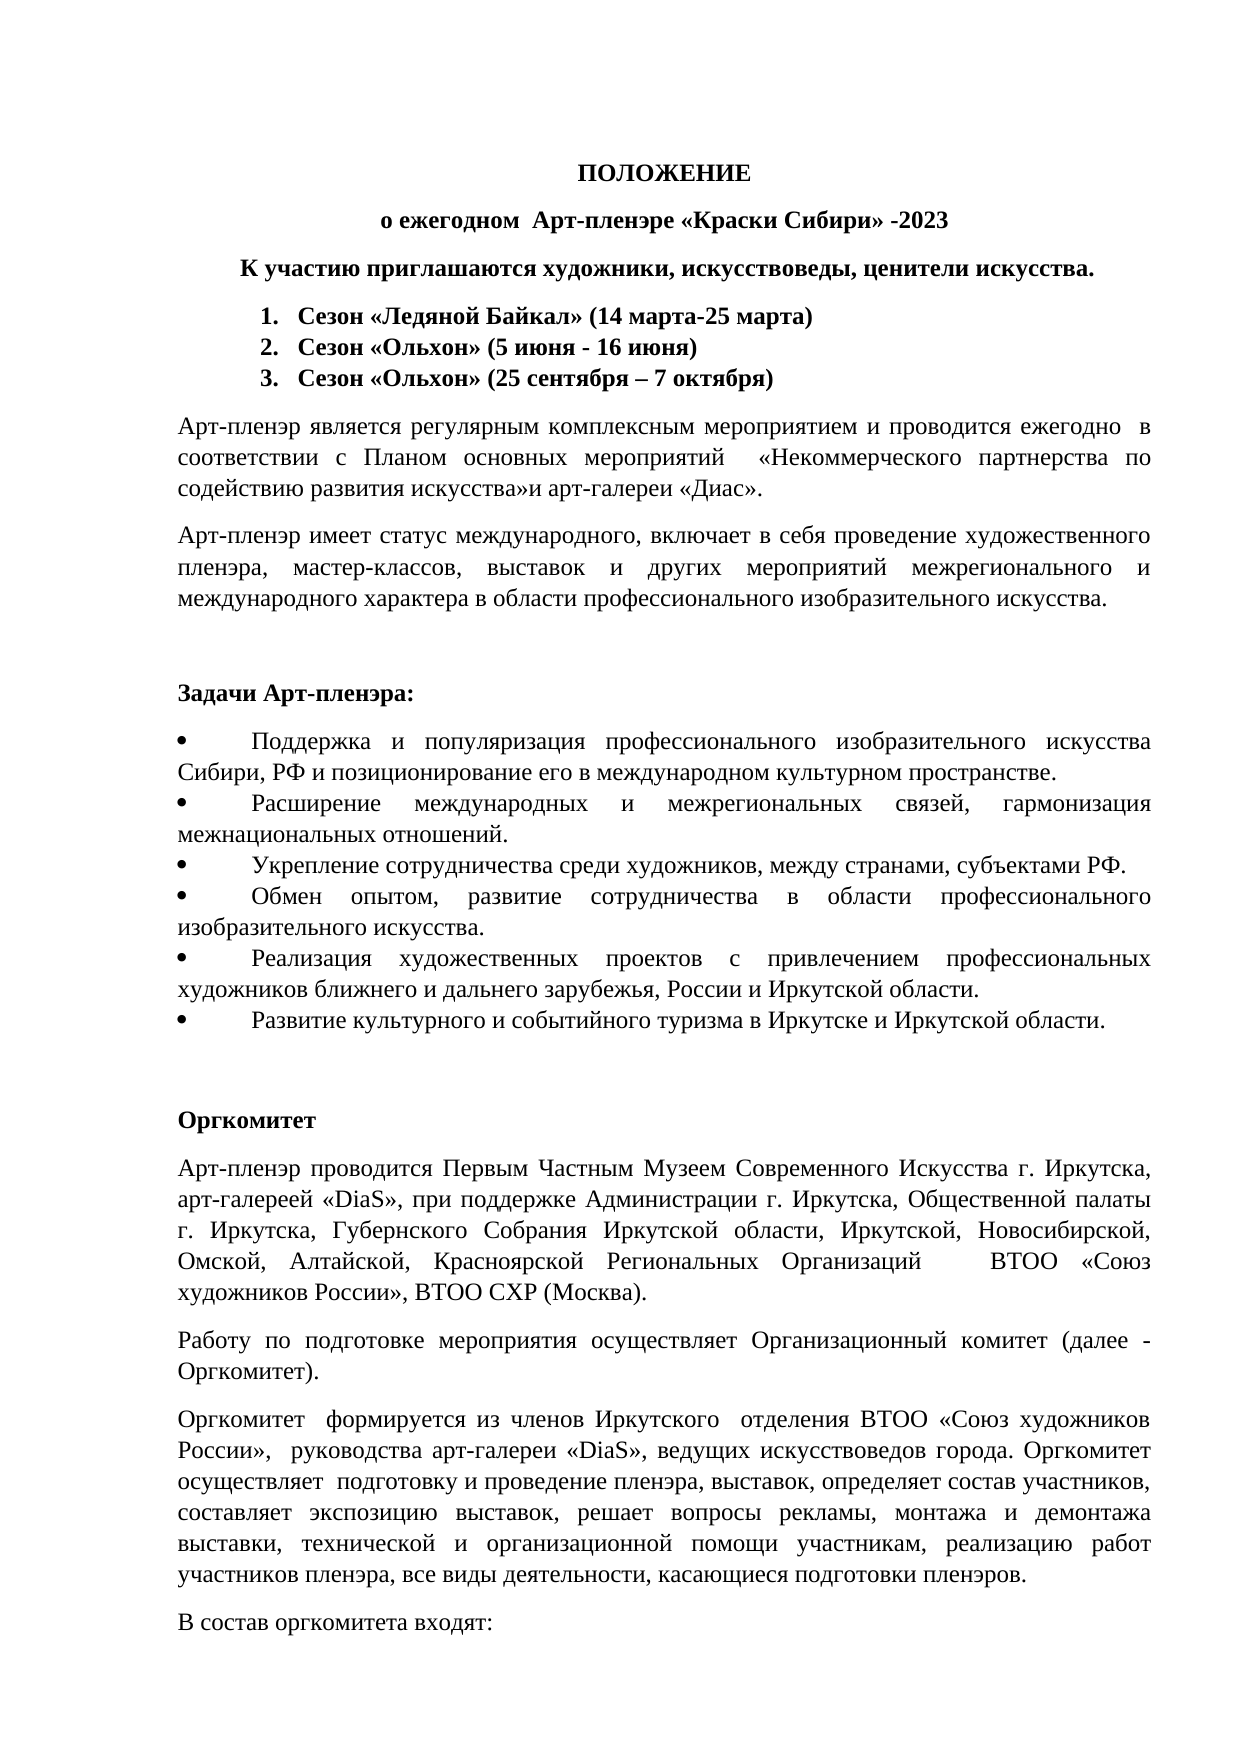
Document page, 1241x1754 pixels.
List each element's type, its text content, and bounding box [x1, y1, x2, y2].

text Работу по подготовке мероприятия осуществляет Организационный комитет (далее - Оргкомитет). [177, 1325, 1152, 1385]
text Задачи Арт-пленэра: [177, 678, 1152, 707]
text К участию приглашаются художники, искусствоведы, ценители искусства. [177, 253, 1152, 282]
list Укрепление сотрудничества среди художников, между странами, субъектами РФ. [177, 850, 1152, 879]
list Реализация художественных проектов с привлечением профессиональных художников ближнего и дальнего зарубежья, России и Иркутской области. [177, 943, 1152, 1003]
text Оргкомитет [177, 1106, 1152, 1134]
text Арт-пленэр проводится Первым Частным Музеем Современного Искусства г. Иркутска, арт-галереей «DiaS», при поддержке Администрации г. Иркутска, Общественной палаты г. Иркутска, Губернского Собрания Иркутской области, Иркутской, Новосибирской, Омской, Алтайской, Красноярской Региональных Организаций ВТОО «Союз художников России», ВТОО СХР (Москва). [177, 1153, 1152, 1306]
list Расширение международных и межрегиональных связей, гармонизация межнациональных отношений. [177, 788, 1152, 848]
text о ежегодном Арт-пленэре «Краски Сибири» -2023 [177, 206, 1152, 234]
list Сезон «Ольхон» (25 сентября – 7 октября) [260, 363, 1152, 392]
list Сезон «Ледяной Байкал» (14 марта-25 марта) [260, 301, 1152, 330]
list Развитие культурного и событийного туризма в Иркутске и Иркутской области. [177, 1005, 1152, 1034]
list Обмен опытом, развитие сотрудничества в области профессионального изобразительного искусства. [177, 881, 1152, 941]
text Арт-пленэр имеет статус международного, включает в себя проведение художественного пленэра, мастер-классов, выставок и других мероприятий межрегионального и международного характера в области профессионального изобразительного искусства. [177, 521, 1152, 611]
list Сезон «Ольхон» (5 июня - 16 июня) [260, 332, 1152, 361]
text ПОЛОЖЕНИЕ [177, 158, 1152, 187]
text Оргкомитет формируется из членов Иркутского отделения ВТОО «Союз художников России», руководства арт-галереи «DiaS», ведущих искусствоведов города. Оргкомитет осуществляет подготовку и проведение пленэра, выставок, определяет состав участников, составляет экспозицию выставок, решает вопросы рекламы, монтажа и демонтажа выставки, технической и организационной помощи участникам, реализацию работ участников пленэра, все виды деятельности, касающиеся подготовки пленэров. [177, 1404, 1152, 1588]
list Поддержка и популяризация профессионального изобразительного искусства Сибири, РФ и позиционирование его в международном культурном пространстве. [177, 726, 1152, 786]
text В состав оргкомитета входят: [177, 1607, 1152, 1636]
text Арт-пленэр является регулярным комплексным мероприятием и проводится ежегодно в соответствии с Планом основных мероприятий «Некоммерческого партнерства по содействию развития искусства»и арт-галереи «Диас». [177, 411, 1152, 502]
